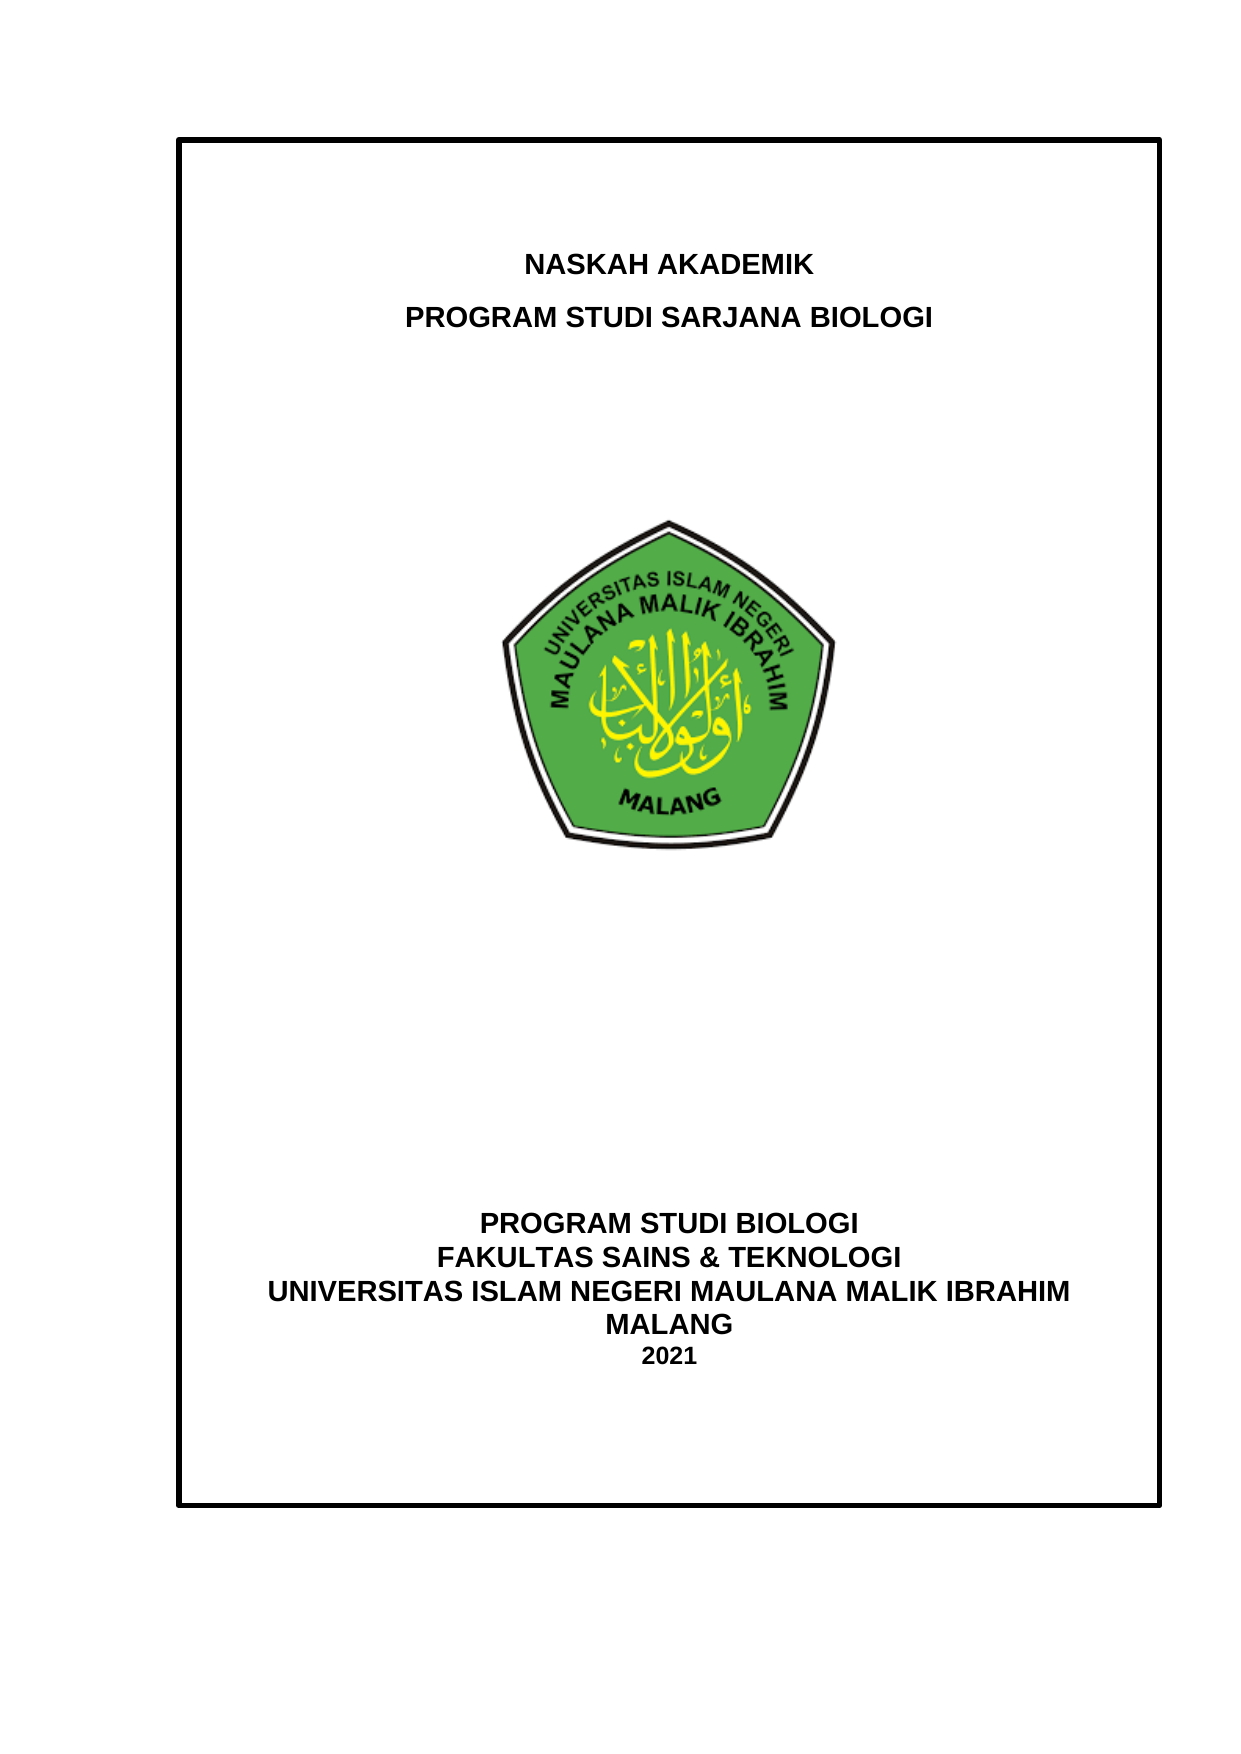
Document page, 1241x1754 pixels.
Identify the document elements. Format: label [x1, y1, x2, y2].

picture [492, 511, 846, 860]
